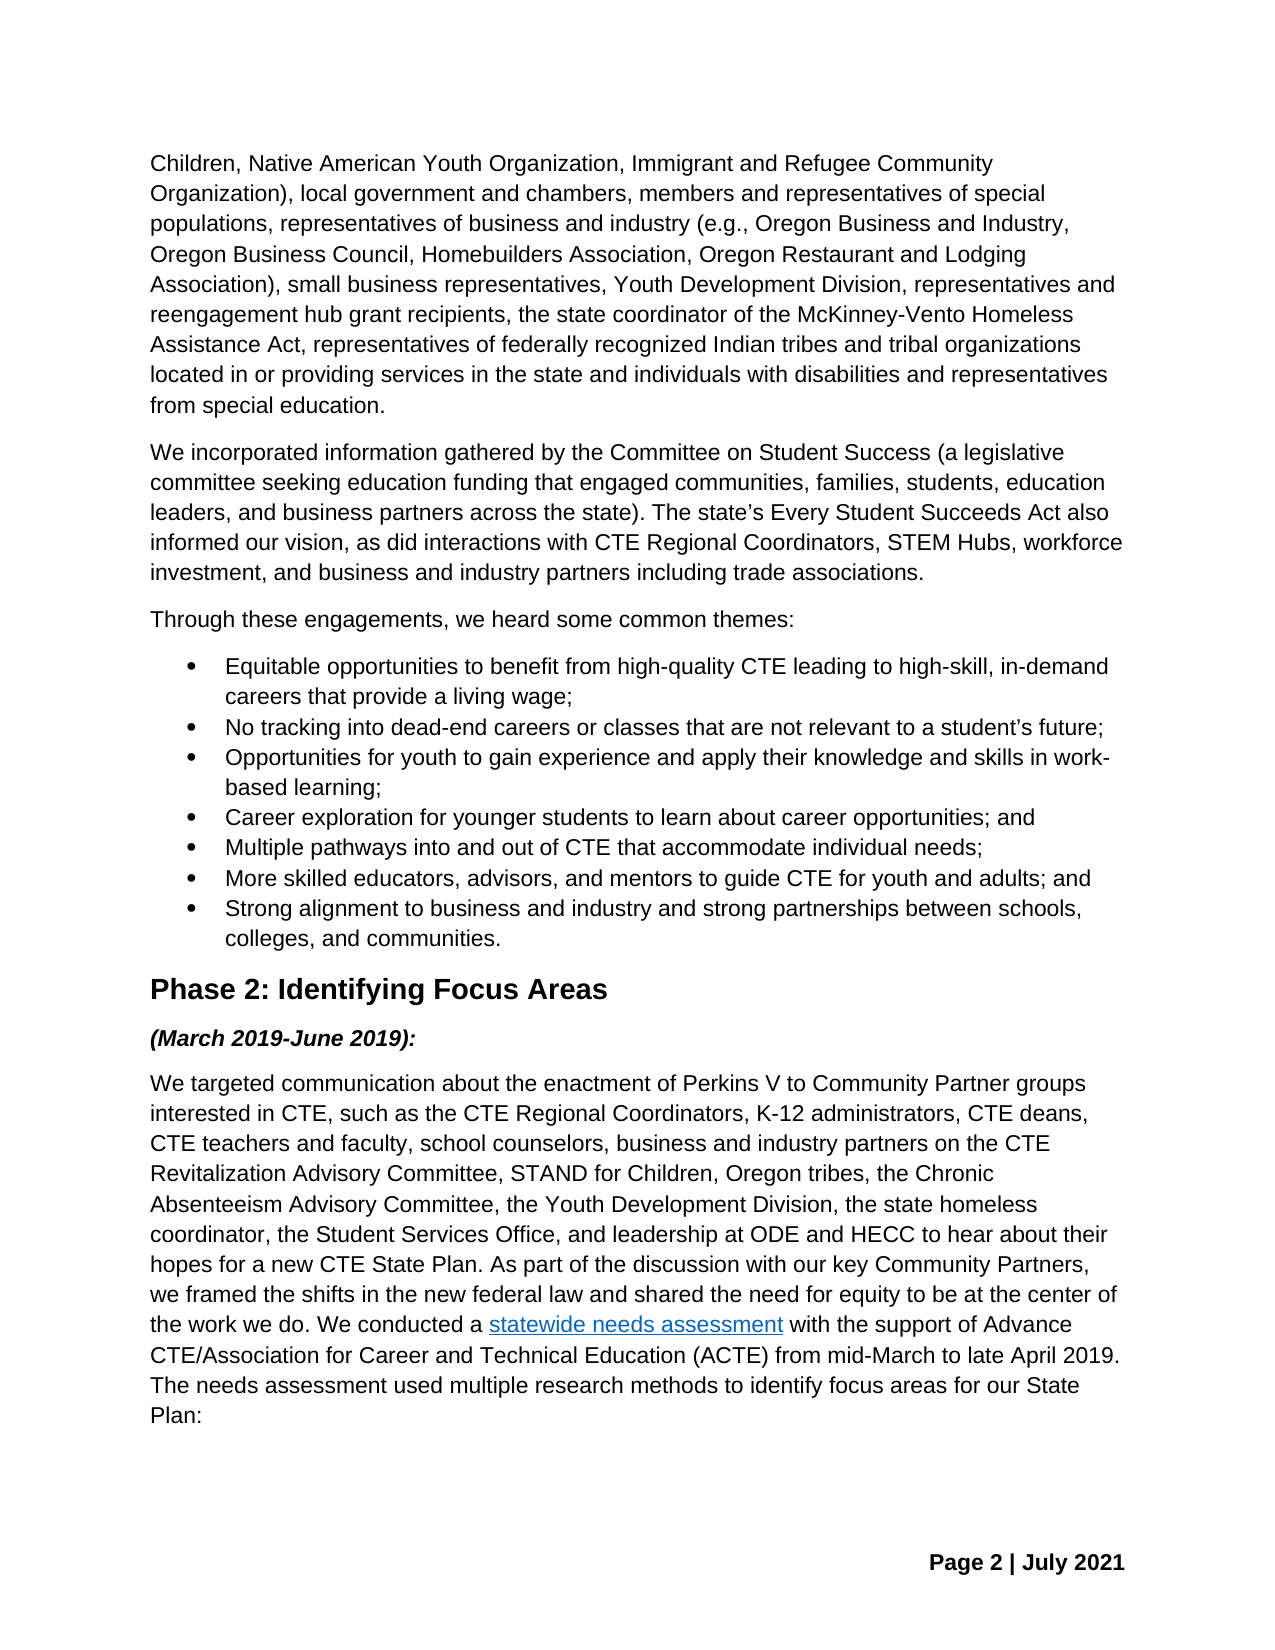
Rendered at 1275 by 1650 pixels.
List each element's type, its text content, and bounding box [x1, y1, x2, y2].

list Equitable opportunities to benefit from high-quality CTE leading to high-skill, in-demand careers that provide a living wage; [187, 653, 1125, 710]
text We targeted communication about the enactment of Perkins V to Community Partner groups interested in CTE, such as the CTE Regional Coordinators, K-12 administrators, CTE deans, CTE teachers and faculty, school counselors, business and industry partners on the CTE Revitalization Advisory Committee, STAND for Children, Oregon tribes, the Chronic Absenteeism Advisory Committee, the Youth Development Division, the state homeless coordinator, the Student Services Office, and leadership at ODE and HECC to hear about their hopes for a new CTE State Plan. As part of the discussion with our key Community Partners, we framed the shifts in the new federal law and shared the need for equity to be at the center of the work we do. We conducted a statewide needs assessment with the support of Advance CTE/Association for Career and Technical Education (ACTE) from mid-March to late April 2019. The needs assessment used multiple research methods to identify focus areas for our State Plan: [150, 1070, 1125, 1428]
text Through these engagements, we heard some common themes: [150, 606, 1125, 633]
list Career exploration for younger students to learn about career opportunities; and [187, 804, 1125, 831]
text (March 2019-June 2019): [150, 1025, 1125, 1051]
list More skilled educators, advisors, and mentors to guide CTE for youth and adults; and [187, 864, 1125, 891]
text We incorporated information gathered by the Committee on Student Success (a legislative committee seeking education funding that engaged communities, families, students, education leaders, and business partners across the state). The state’s Every Student Succeeds Act also informed our vision, as did interactions with CTE Regional Coordinators, STEM Hubs, workforce investment, and business and industry partners including trade associations. [150, 438, 1125, 586]
list Strong alignment to business and industry and strong partnerships between schools, colleges, and communities. [187, 895, 1125, 951]
list No tracking into dead-end careers or classes that are not relevant to a student’s future; [187, 713, 1125, 740]
list Multiple pathways into and out of CTE that accommodate individual needs; [187, 834, 1125, 861]
text Children, Native American Youth Organization, Immigrant and Refugee Community Organization), local government and chambers, members and representatives of special populations, representatives of business and industry (e.g., Oregon Business and Industry, Oregon Business Council, Homebuilders Association, Oregon Restaurant and Lodging Association), small business representatives, Youth Development Division, representatives and reengagement hub grant recipients, the state coordinator of the McKinney-Vento Homeless Assistance Act, representatives of federally recognized Indian tribes and tribal organizations located in or providing services in the state and individuals with disabilities and representatives from special education. [150, 150, 1125, 418]
subtitle Phase 2: Identifying Focus Areas [150, 972, 1125, 1005]
list Opportunities for youth to gain experience and apply their knowledge and skills in work-based learning; [187, 744, 1125, 800]
